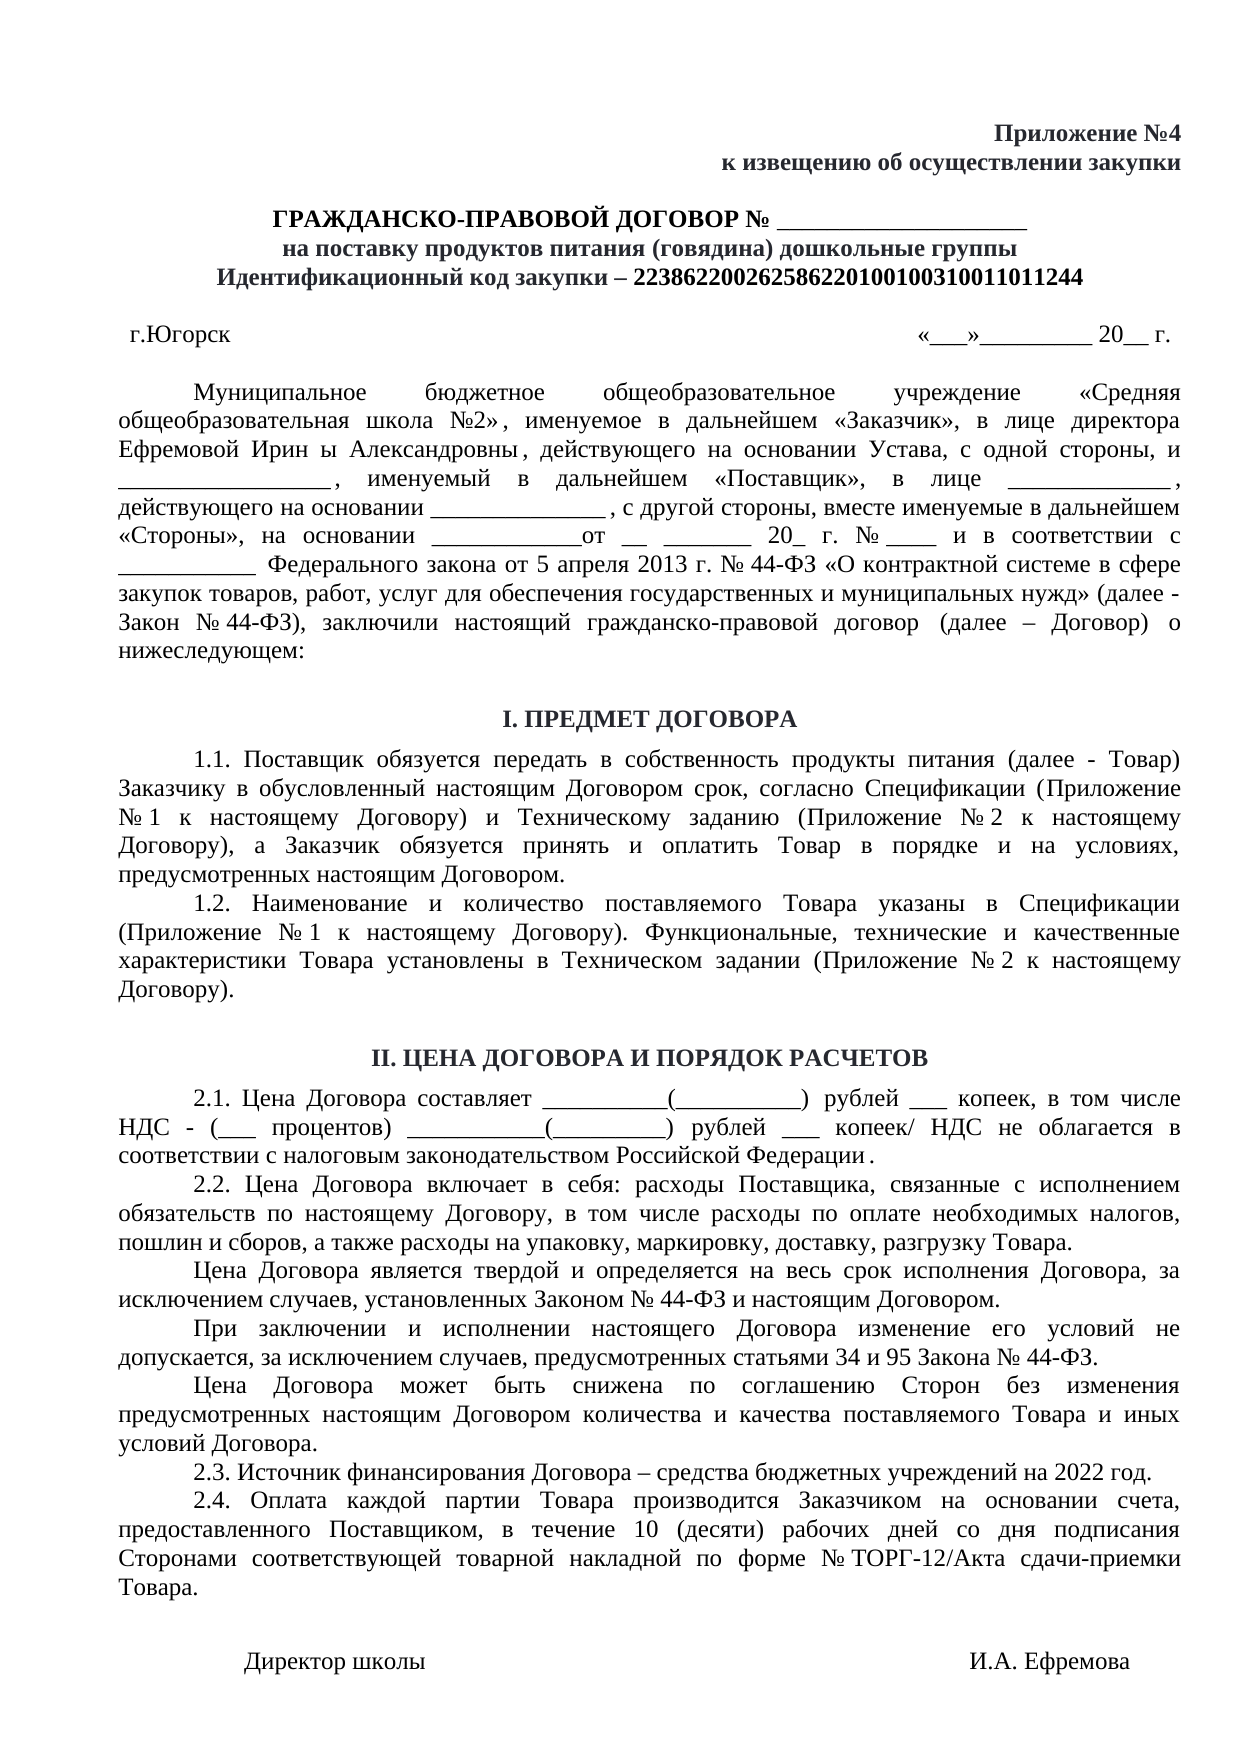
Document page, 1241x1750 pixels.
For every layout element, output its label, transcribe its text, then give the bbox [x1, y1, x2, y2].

text 1.1. Поставщик обязуется передать в собственность продукты питания (далее - Товар) Заказчику в обусловленный настоящим Договором срок, согласно Спецификации (Приложение № 1 к настоящему Договору) и Техническому заданию (Приложение № 2 к настоящему Договору), а Заказчик обязуется принять и оплатить Товар в порядке и на условиях, предусмотренных настоящим Договором. [118, 744, 1181, 888]
text Цена Договора может быть снижена по соглашению Сторон без изменения предусмотренных настоящим Договором количества и качества поставляемого Товара и иных условий Договора. [118, 1371, 1181, 1457]
text ГРАЖДАНСКО-ПРАВОВОЙ ДОГОВОР № ____________________ [118, 204, 1181, 233]
text Цена Договора является твердой и определяется на весь срок исполнения Договора, за исключением случаев, установленных Законом № 44-ФЗ и настоящим Договором. [118, 1256, 1181, 1313]
table_header «___»_________ 20__ г. [541, 319, 1182, 348]
text 2.3. Источник финансирования Договора – средства бюджетных учреждений на 2022 год. [118, 1457, 1181, 1486]
text 1.2. Наименование и количество поставляемого Товара указаны в Спецификации (Приложение № 1 к настоящему Договору). Функциональные, технические и качественные характеристики Товара установлены в Техническом задании (Приложение № 2 к настоящему Договору). [118, 888, 1181, 1003]
text 2.4. Оплата каждой партии Товара производится Заказчиком на основании счета, предоставленного Поставщиком, в течение 10 (десяти) рабочих дней со дня подписания Сторонами соответствующей товарной накладной по форме № ТОРГ-12/Акта сдачи-приемки Товара. [118, 1486, 1181, 1601]
subtitle II. ЦЕНА ДОГОВОРА И ПОРЯДОК РАСЧЕТОВ [118, 1043, 1181, 1072]
text Приложение №4 [118, 118, 1181, 147]
table_header г.Югорск [118, 319, 541, 348]
text 2.2. Цена Договора включает в себя: расходы Поставщика, связанные с исполнением обязательств по настоящему Договору, в том числе расходы по оплате необходимых налогов, пошлин и сборов, а также расходы на упаковку, маркировку, доставку, разгрузку Товара. [118, 1169, 1181, 1256]
text на поставку продуктов питания (говядина) дошкольные группы [118, 233, 1181, 262]
text При заключении и исполнении настоящего Договора изменение его условий не допускается, за исключением случаев, предусмотренных статьями 34 и 95 Закона № 44-ФЗ. [118, 1313, 1181, 1371]
text Муниципальное бюджетное общеобразовательное учреждение «Средняя общеобразовательная школа №2» , именуемое в дальнейшем «Заказчик», в лице директора Ефремовой Ирин ы Александровны , действующего на основании Устава, с одной стороны, и _________________ , именуемый в дальнейшем «Поставщик», в лице _____________ , действующего на основании ______________ , с другой стороны, вместе именуемые в дальнейшем «Стороны», на основании ____________от __ _______ 20_ г. № ____ и в соответствии с ___________ Федерального закона от 5 апреля 2013 г. № 44-ФЗ «О контрактной системе в сфере закупок товаров, работ, услуг для обеспечения государственных и муниципальных нужд» (далее - Закон № 44-ФЗ), заключили настоящий гражданско-правовой договор (далее – Договор) о нижеследующем: [118, 377, 1181, 664]
text Идентификационный код закупки – 223862200262586220100100310011011244 [118, 262, 1181, 291]
text к извещению об осуществлении закупки [118, 147, 1181, 176]
subtitle I. ПРЕДМЕТ ДОГОВОРА [118, 704, 1181, 733]
text 2.1. Цена Договора составляет __________(__________) рублей ___ копеек, в том числе НДС - (___ процентов) ___________(_________) рублей ___ копеек/ НДС не облагается в соответствии с налоговым законодательством Российской Федерации . [118, 1083, 1181, 1169]
